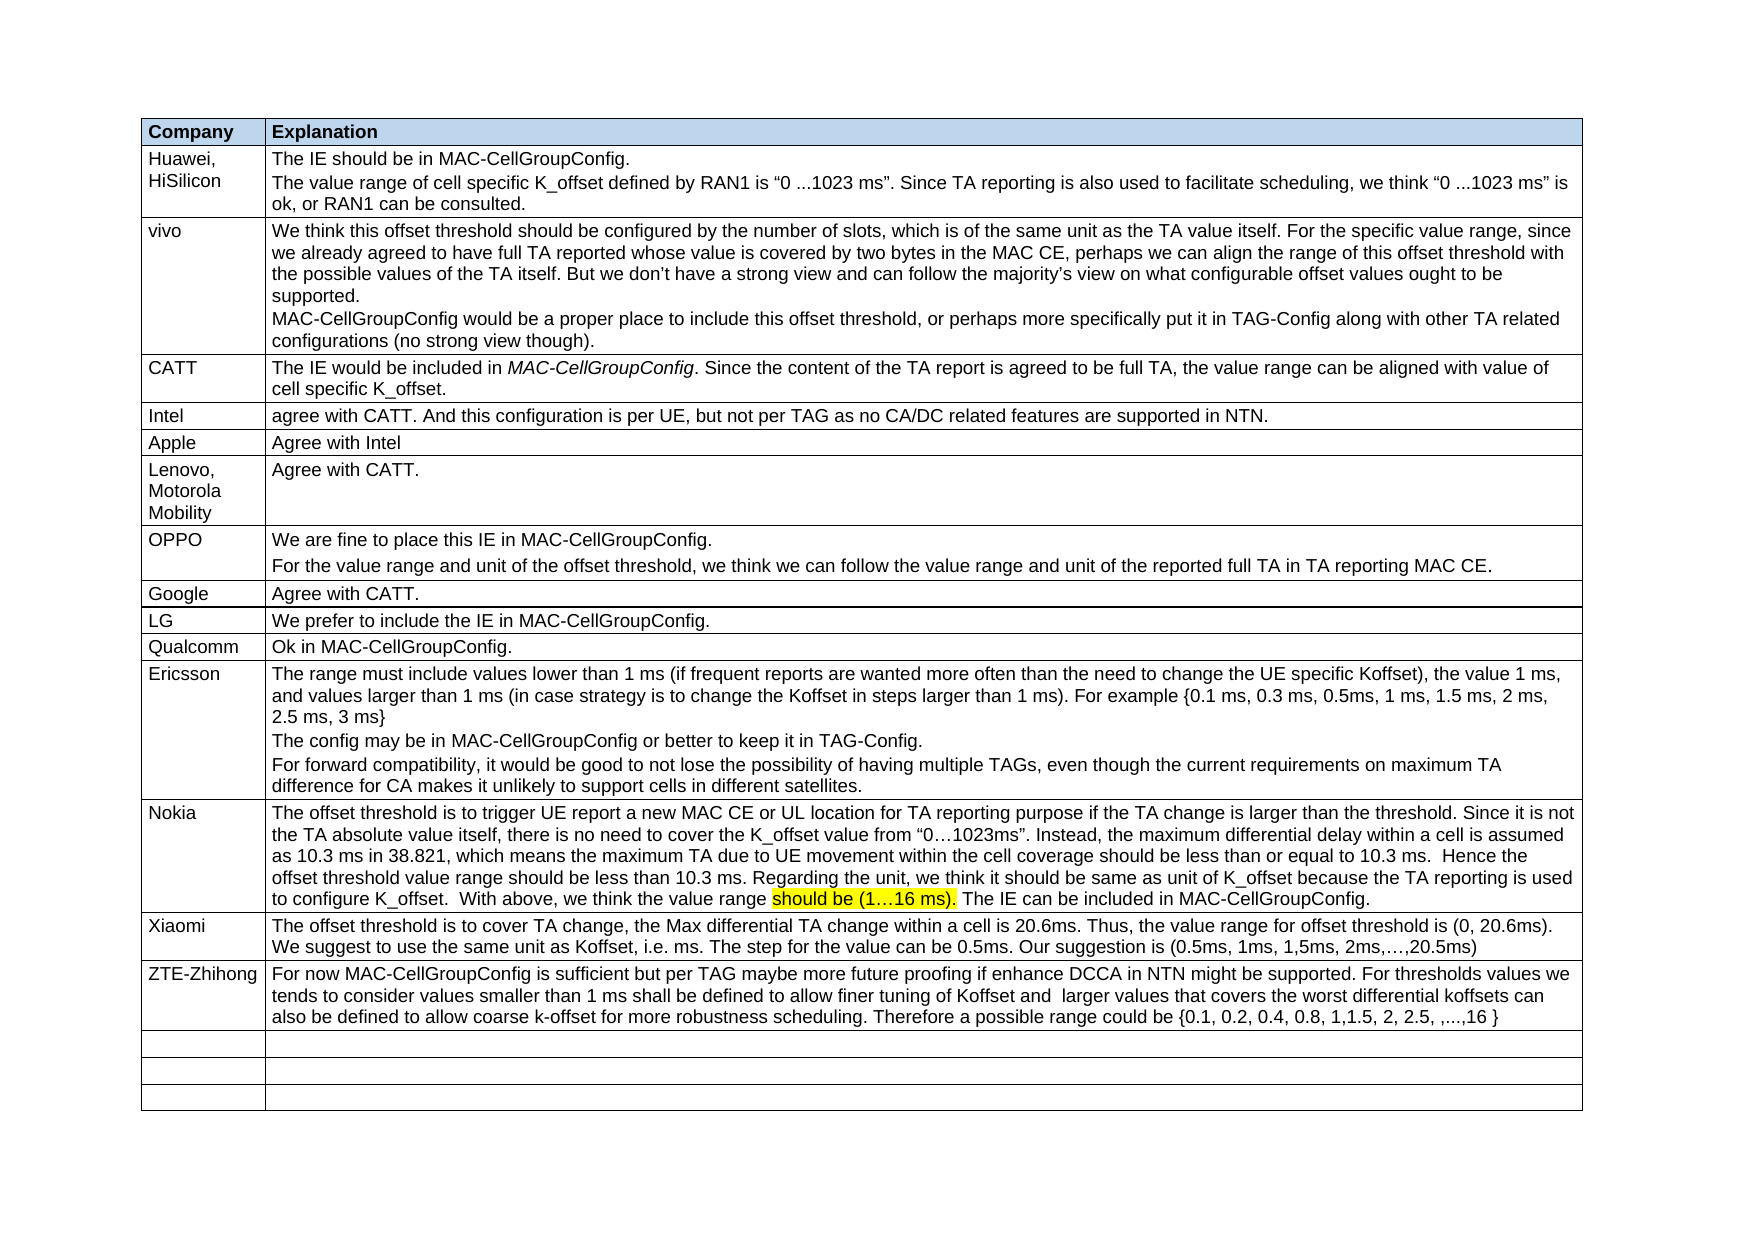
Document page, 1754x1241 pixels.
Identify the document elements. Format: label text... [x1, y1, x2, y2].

table_cell We prefer to include the IE in MAC-CellGroupConfig. [266, 608, 1582, 633]
table_cell Google [142, 581, 265, 606]
table_cell Intel [142, 403, 265, 428]
table_cell We think this offset threshold should be configured by the number of slots, which is of the same unit as the TA value itself. For the specific value range, since we already agreed to have full TA reported whose value is covered by two bytes in the MAC CE, perhaps we can align the range of this offset threshold with the possible values of the TA itself. But we don’t have a strong view and can follow the majority’s view on what configurable offset values ought to be supported. MAC-CellGroupConfig would be a proper place to include this offset threshold, or perhaps more specifically put it in TAG-Config along with other TA related configurations (no strong view though). [266, 218, 1582, 353]
table_cell [266, 1058, 1582, 1083]
table_cell OPPO [142, 526, 265, 579]
table_cell Ok in MAC-CellGroupConfig. [266, 634, 1582, 660]
table_cell Nokia [142, 800, 265, 912]
table_cell We are fine to place this IE in MAC-CellGroupConfig. For the value range and unit of the offset threshold, we think we can follow the value range and unit of the reported full TA in TA reporting MAC CE. [266, 526, 1582, 579]
table_cell vivo [142, 218, 265, 353]
table_cell Apple [142, 430, 265, 455]
table_cell [142, 1085, 265, 1110]
table_cell The IE would be included in MAC-CellGroupConfig. Since the content of the TA report is agreed to be full TA, the value range can be aligned with value of cell specific K_offset. [266, 355, 1582, 402]
table_cell [266, 1031, 1582, 1057]
table_cell Agree with CATT. [266, 456, 1582, 525]
table_cell LG [142, 608, 265, 633]
table_cell [142, 1058, 265, 1083]
table_cell Ericsson [142, 661, 265, 799]
table_cell The range must include values lower than 1 ms (if frequent reports are wanted more often than the need to change the UE specific Koffset), the value 1 ms, and values larger than 1 ms (in case strategy is to change the Koffset in steps larger than 1 ms). For example {0.1 ms, 0.3 ms, 0.5ms, 1 ms, 1.5 ms, 2 ms, 2.5 ms, 3 ms} The config may be in MAC-CellGroupConfig or better to keep it in TAG-Config. For forward compatibility, it would be good to not lose the possibility of having multiple TAGs, even though the current requirements on maximum TA difference for CA makes it unlikely to support cells in different satellites. [266, 661, 1582, 799]
table_cell ZTE-Zhihong [142, 961, 265, 1030]
table_cell For now MAC-CellGroupConfig is sufficient but per TAG maybe more future proofing if enhance DCCA in NTN might be supported. For thresholds values we tends to consider values smaller than 1 ms shall be defined to allow finer tuning of Koffset and larger values that covers the worst differential koffsets can also be defined to allow coarse k-offset for more robustness scheduling. Therefore a possible range could be {0.1, 0.2, 0.4, 0.8, 1,1.5, 2, 2.5, ,...,16 } [266, 961, 1582, 1030]
table_cell Xiaomi [142, 913, 265, 960]
table_header Company [142, 119, 265, 145]
table_cell The offset threshold is to cover TA change, the Max differential TA change within a cell is 20.6ms. Thus, the value range for offset threshold is (0, 20.6ms). We suggest to use the same unit as Koffset, i.e. ms. The step for the value can be 0.5ms. Our suggestion is (0.5ms, 1ms, 1,5ms, 2ms,…,20.5ms) [266, 913, 1582, 960]
table_cell The IE should be in MAC-CellGroupConfig. The value range of cell specific K_offset defined by RAN1 is “0 ...1023 ms”. Since TA reporting is also used to facilitate scheduling, we think “0 ...1023 ms” is ok, or RAN1 can be consulted. [266, 146, 1582, 217]
table_cell CATT [142, 355, 265, 402]
table_cell Agree with CATT. [266, 581, 1582, 606]
table_cell Huawei, HiSilicon [142, 146, 265, 217]
table_cell [266, 1085, 1582, 1110]
table_cell Agree with Intel [266, 430, 1582, 455]
table_cell Qualcomm [142, 634, 265, 660]
table_cell The offset threshold is to trigger UE report a new MAC CE or UL location for TA reporting purpose if the TA change is larger than the threshold. Since it is not the TA absolute value itself, there is no need to cover the K_offset value from “0…1023ms”. Instead, the maximum differential delay within a cell is assumed as 10.3 ms in 38.821, which means the maximum TA due to UE movement within the cell coverage should be less than or equal to 10.3 ms. Hence the offset threshold value range should be less than 10.3 ms. Regarding the unit, we think it should be same as unit of K_offset because the TA reporting is used to configure K_offset. With above, we think the value range should be (1…16 ms). The IE can be included in MAC-CellGroupConfig. [266, 800, 1582, 912]
table_cell agree with CATT. And this configuration is per UE, but not per TAG as no CA/DC related features are supported in NTN. [266, 403, 1582, 428]
table_header Explanation [266, 119, 1582, 145]
table_cell [142, 1031, 265, 1057]
table_cell Lenovo, Motorola Mobility [142, 456, 265, 525]
